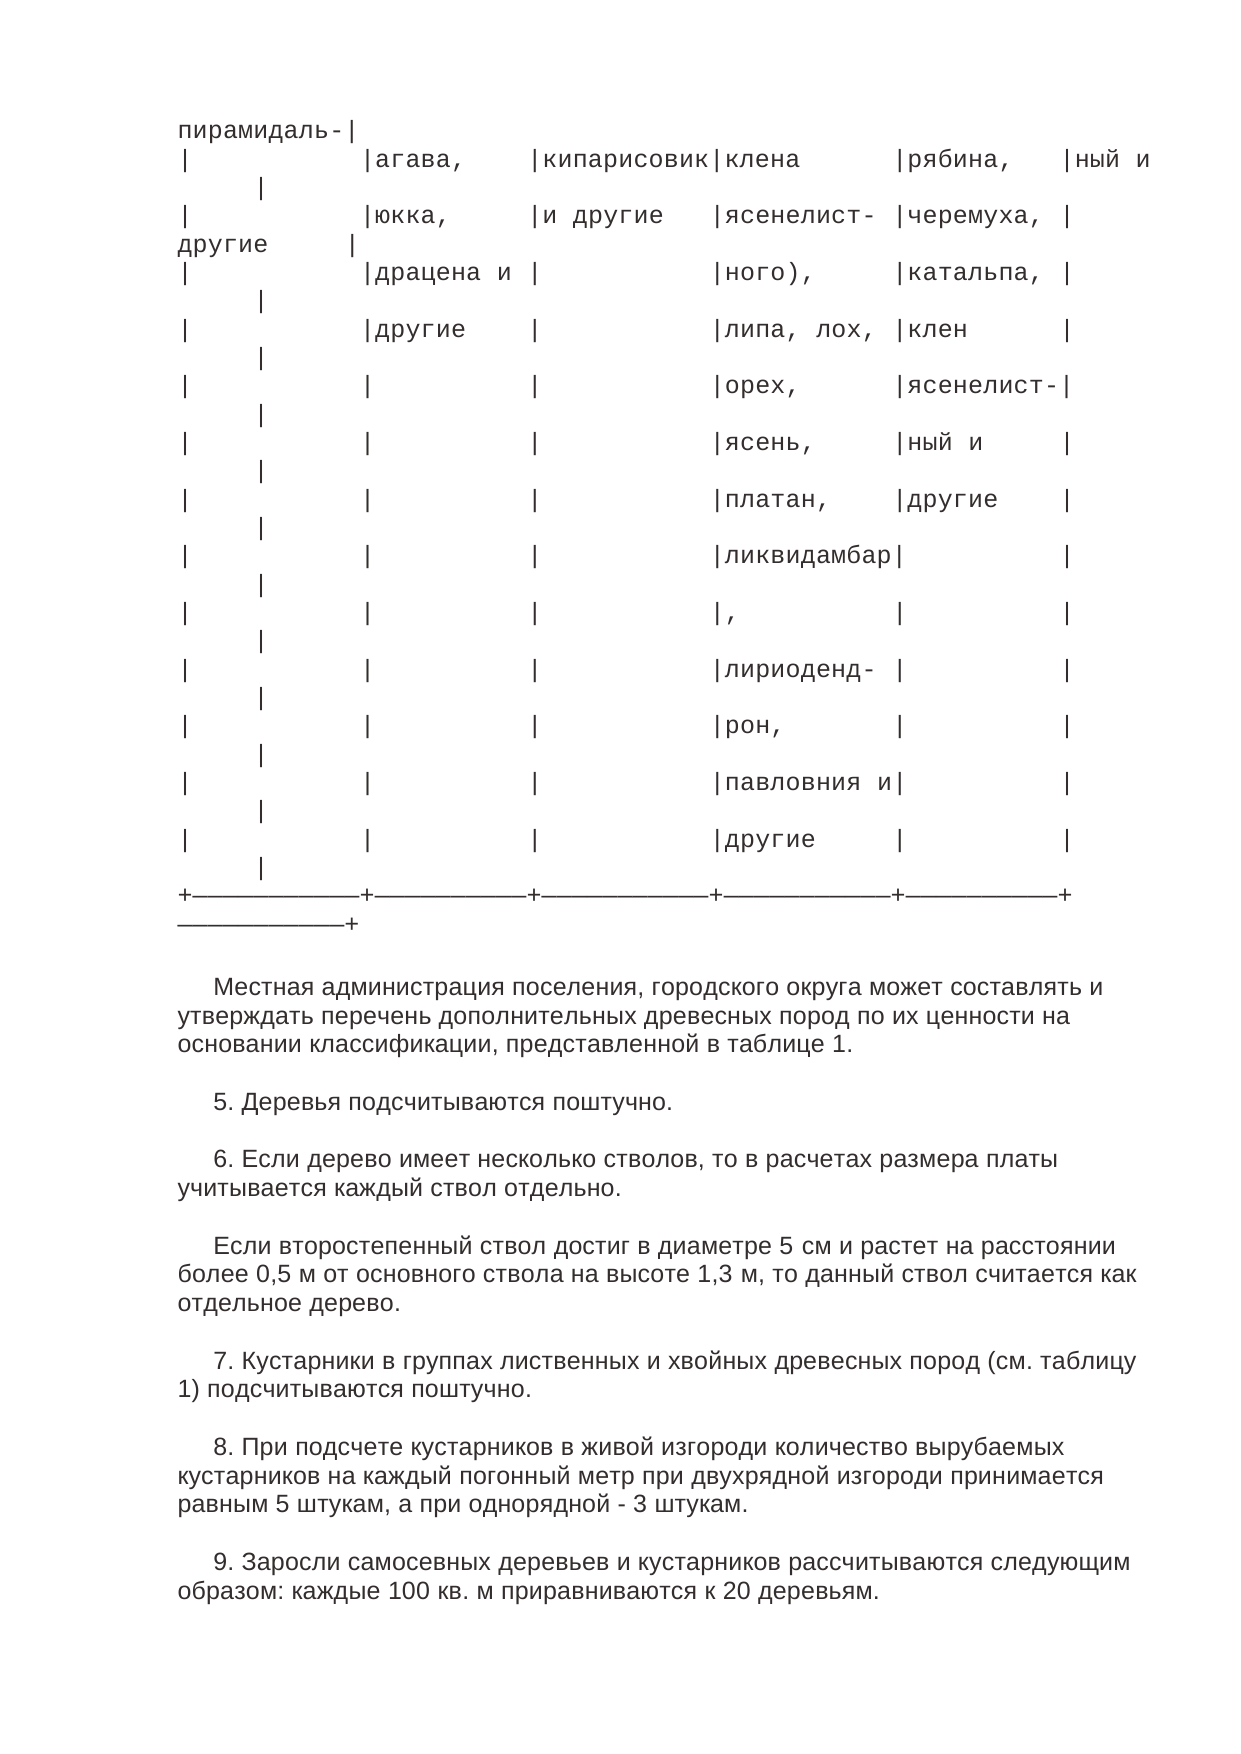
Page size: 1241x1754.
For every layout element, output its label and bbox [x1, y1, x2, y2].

text [177, 943, 1152, 1633]
text [177, 118, 1152, 940]
